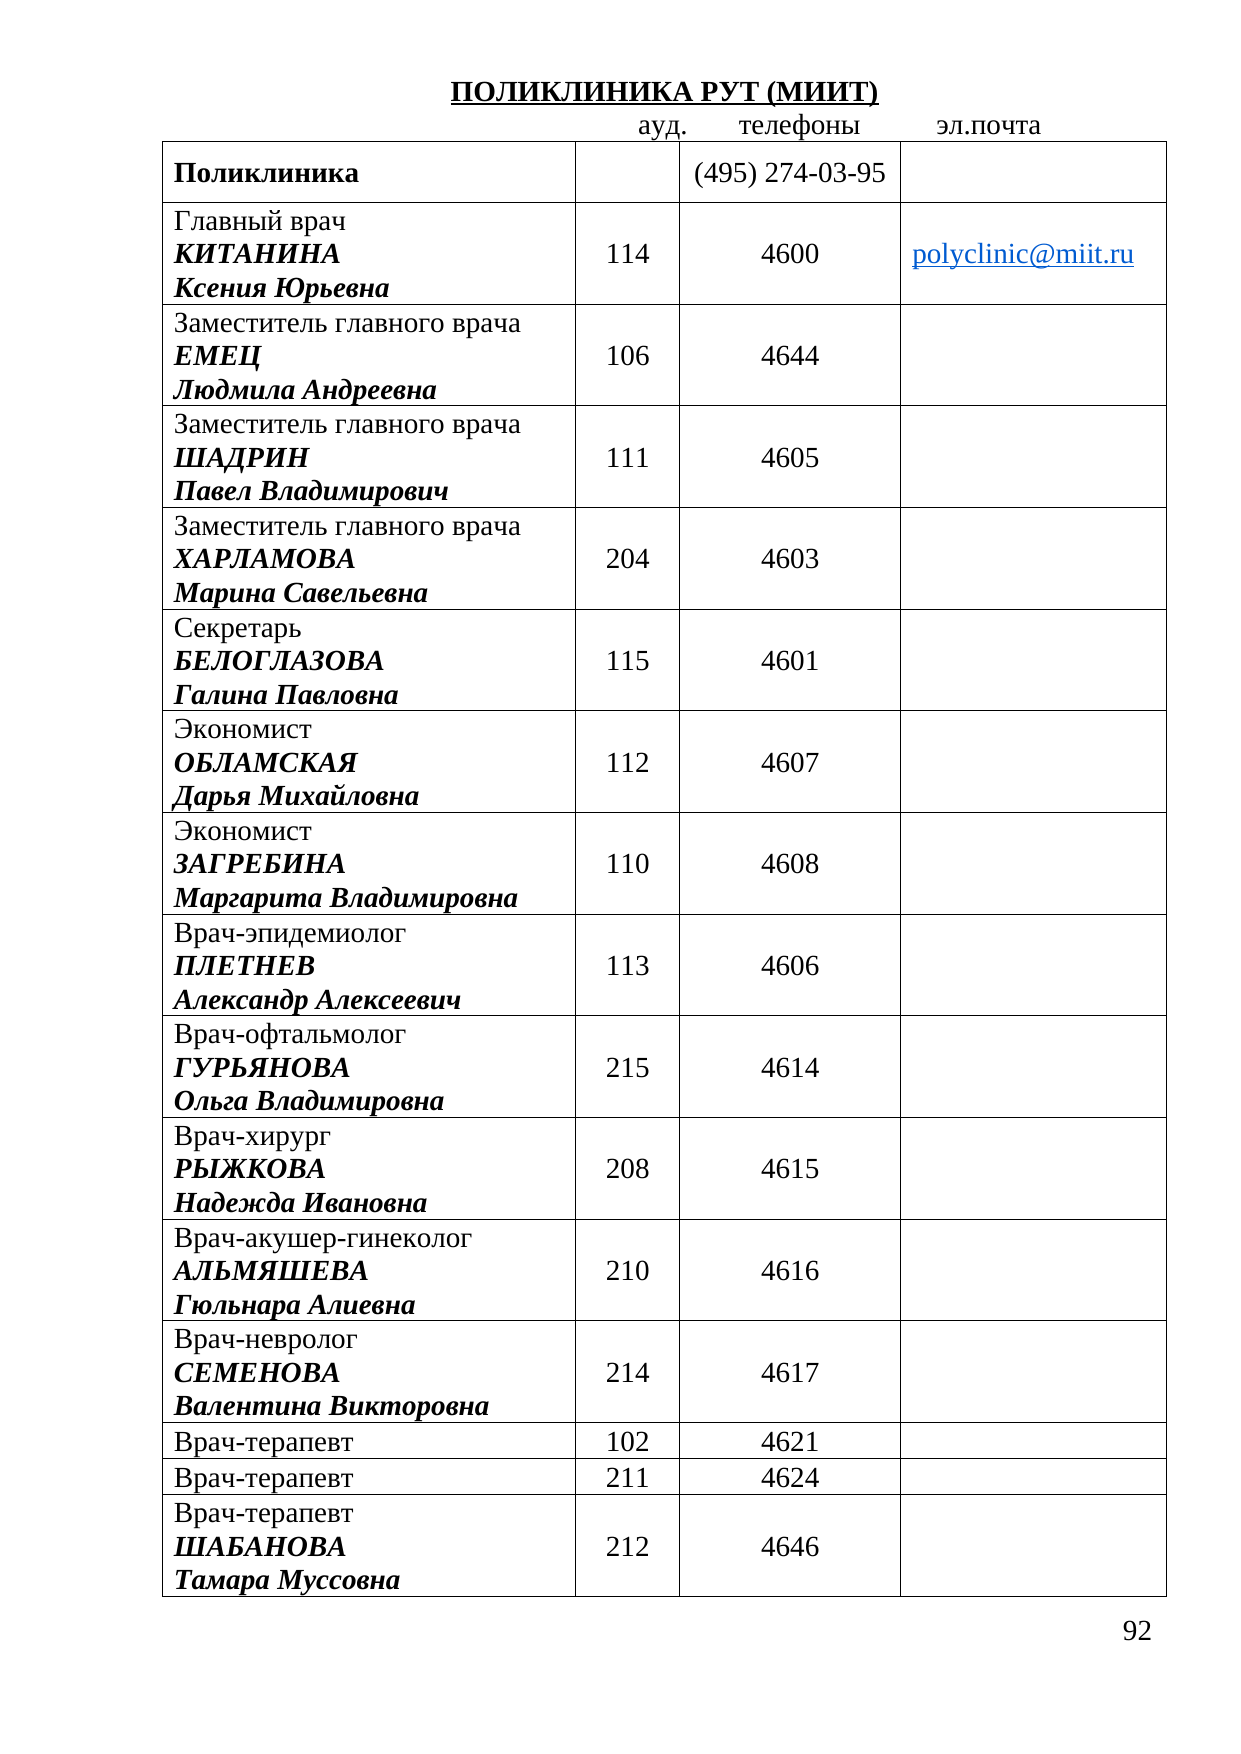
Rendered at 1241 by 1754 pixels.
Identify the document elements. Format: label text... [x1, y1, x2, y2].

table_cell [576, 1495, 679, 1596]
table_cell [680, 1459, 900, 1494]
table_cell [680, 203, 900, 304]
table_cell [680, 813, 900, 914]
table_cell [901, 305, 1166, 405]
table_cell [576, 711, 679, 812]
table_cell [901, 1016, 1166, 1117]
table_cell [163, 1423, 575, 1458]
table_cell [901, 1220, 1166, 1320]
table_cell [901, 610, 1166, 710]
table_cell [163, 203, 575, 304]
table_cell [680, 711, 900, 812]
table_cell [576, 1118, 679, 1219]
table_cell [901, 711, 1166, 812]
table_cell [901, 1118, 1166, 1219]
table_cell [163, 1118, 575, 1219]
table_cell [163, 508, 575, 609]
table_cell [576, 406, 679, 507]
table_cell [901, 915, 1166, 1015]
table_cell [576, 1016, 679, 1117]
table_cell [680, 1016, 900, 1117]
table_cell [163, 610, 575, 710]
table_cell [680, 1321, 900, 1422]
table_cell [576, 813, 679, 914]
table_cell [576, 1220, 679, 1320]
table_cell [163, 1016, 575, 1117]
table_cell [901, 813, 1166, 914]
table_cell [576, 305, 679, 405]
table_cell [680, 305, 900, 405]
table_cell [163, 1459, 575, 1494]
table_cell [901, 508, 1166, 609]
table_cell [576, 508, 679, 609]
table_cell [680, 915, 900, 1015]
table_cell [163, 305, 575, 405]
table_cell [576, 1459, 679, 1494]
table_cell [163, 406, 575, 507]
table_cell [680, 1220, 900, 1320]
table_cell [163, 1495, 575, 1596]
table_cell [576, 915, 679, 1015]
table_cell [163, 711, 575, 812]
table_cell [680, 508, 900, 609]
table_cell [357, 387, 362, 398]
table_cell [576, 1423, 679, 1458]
text ауд. телефоны эл.почта [177, 107, 1152, 141]
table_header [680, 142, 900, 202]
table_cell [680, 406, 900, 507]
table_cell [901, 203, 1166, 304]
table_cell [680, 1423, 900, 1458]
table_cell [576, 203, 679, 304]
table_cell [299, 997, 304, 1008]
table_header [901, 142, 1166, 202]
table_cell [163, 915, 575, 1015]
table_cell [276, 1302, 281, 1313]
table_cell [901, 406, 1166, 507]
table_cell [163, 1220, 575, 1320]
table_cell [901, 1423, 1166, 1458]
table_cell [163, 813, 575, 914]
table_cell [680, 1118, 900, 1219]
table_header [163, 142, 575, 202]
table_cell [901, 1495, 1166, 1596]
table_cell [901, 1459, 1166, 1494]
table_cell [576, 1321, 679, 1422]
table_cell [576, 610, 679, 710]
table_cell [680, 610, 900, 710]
subtitle ПОЛИКЛИНИКА РУТ (МИИТ) [177, 74, 1152, 107]
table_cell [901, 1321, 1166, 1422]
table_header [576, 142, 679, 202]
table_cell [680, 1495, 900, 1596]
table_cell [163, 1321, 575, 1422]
